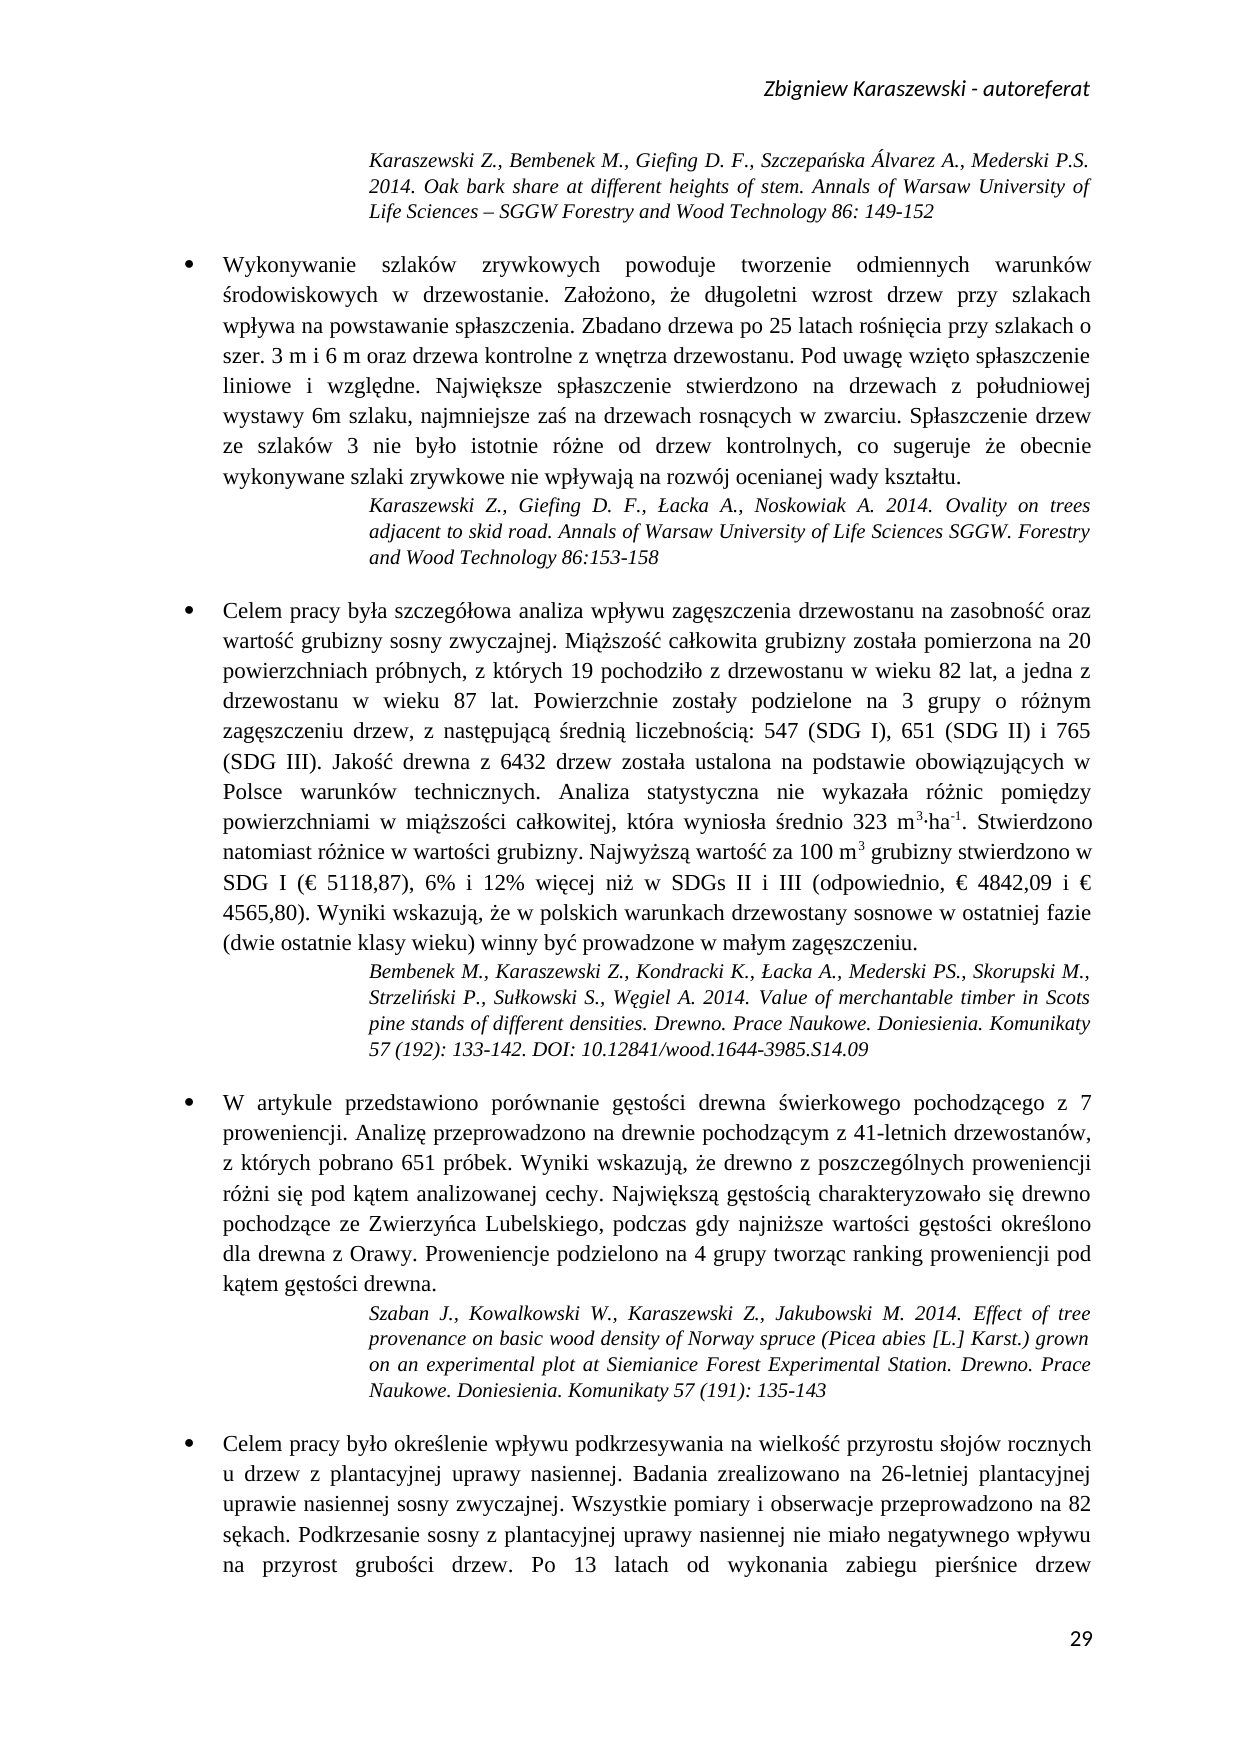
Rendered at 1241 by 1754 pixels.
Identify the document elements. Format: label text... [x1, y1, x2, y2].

text Karaszewski Z., Bembenek M., Giefing D. F., Szczepańska Álvarez A., Mederski P.S. 2014. Oak bark share at different heights of stem. Annals of Warsaw University of Life Sciences – SGGW Forestry and Wood Technology 86: 149-152 [369, 148, 1093, 223]
list Wykonywanie szlaków zrywkowych powoduje tworzenie odmiennych warunków środowiskowych w drzewostanie. Założono, że długoletni wzrost drzew przy szlakach wpływa na powstawanie spłaszczenia. Zbadano drzewa po 25 latach rośnięcia przy szlakach o szer. 3 m i 6 m oraz drzewa kontrolne z wnętrza drzewostanu. Pod uwagę wzięto spłaszczenie liniowe i względne. Największe spłaszczenie stwierdzono na drzewach z południowej wystawy 6m szlaku, najmniejsze zaś na drzewach rosnących w zwarciu. Spłaszczenie drzew ze szlaków 3 nie było istotnie różne od drzew kontrolnych, co sugeruje że obecnie wykonywane szlaki zrywkowe nie wpływają na rozwój ocenianej wady kształtu. [185, 251, 1093, 489]
list W artykule przedstawiono porównanie gęstości drewna świerkowego pochodzącego z 7 proweniencji. Analizę przeprowadzono na drewnie pochodzącym z 41-letnich drzewostanów, z których pobrano 651 próbek. Wyniki wskazują, że drewno z poszczególnych proweniencji różni się pod kątem analizowanej cechy. Największą gęstością charakteryzowało się drewno pochodzące ze Zwierzyńca Lubelskiego, podczas gdy najniższe wartości gęstości określono dla drewna z Orawy. Proweniencje podzielono na 4 grupy tworząc ranking proweniencji pod kątem gęstości drewna. [185, 1089, 1093, 1297]
list Celem pracy była szczegółowa analiza wpływu zagęszczenia drzewostanu na zasobność oraz wartość grubizny sosny zwyczajnej. Miąższość całkowita grubizny została pomierzona na 20 powierzchniach próbnych, z których 19 pochodziło z drzewostanu w wieku 82 lat, a jedna z drzewostanu w wieku 87 lat. Powierzchnie zostały podzielone na 3 grupy o różnym zagęszczeniu drzew, z następującą średnią liczebnością: 547 (SDG I), 651 (SDG II) i 765 (SDG III). Jakość drewna z 6432 drzew została ustalona na podstawie obowiązujących w Polsce warunków technicznych. Analiza statystyczna nie wykazała różnic pomiędzy powierzchniami w miąższości całkowitej, która wyniosła średnio 323 m3∙ha-1. Stwierdzono natomiast różnice w wartości grubizny. Najwyższą wartość za 100 m3 grubizny stwierdzono w SDG I (€ 5118,87), 6% i 12% więcej niż w SDGs II i III (odpowiednio, € 4842,09 i € 4565,80). Wyniki wskazują, że w polskich warunkach drzewostany sosnowe w ostatniej fazie (dwie ostatnie klasy wieku) winny być prowadzone w małym zagęszczeniu. [185, 597, 1093, 955]
text Bembenek M., Karaszewski Z., Kondracki K., Łacka A., Mederski PS., Skorupski M., Strzeliński P., Sułkowski S., Węgiel A. 2014. Value of merchantable timber in Scots pine stands of different densities. Drewno. Prace Naukowe. Doniesienia. Komunikaty 57 (192): 133-142. DOI: 10.12841/wood.1644-3985.S14.09 [369, 959, 1093, 1061]
text Szaban J., Kowalkowski W., Karaszewski Z., Jakubowski M. 2014. Effect of tree provenance on basic wood density of Norway spruce (Picea abies [L.] Karst.) grown on an experimental plot at Siemianice Forest Experimental Station. Drewno. Prace Naukowe. Doniesienia. Komunikaty 57 (191): 135-143 [369, 1300, 1093, 1402]
text Karaszewski Z., Giefing D. F., Łacka A., Noskowiak A. 2014. Ovality on trees adjacent to skid road. Annals of Warsaw University of Life Sciences SGGW. Forestry and Wood Technology 86:153-158 [369, 493, 1093, 569]
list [185, 1430, 1093, 1577]
